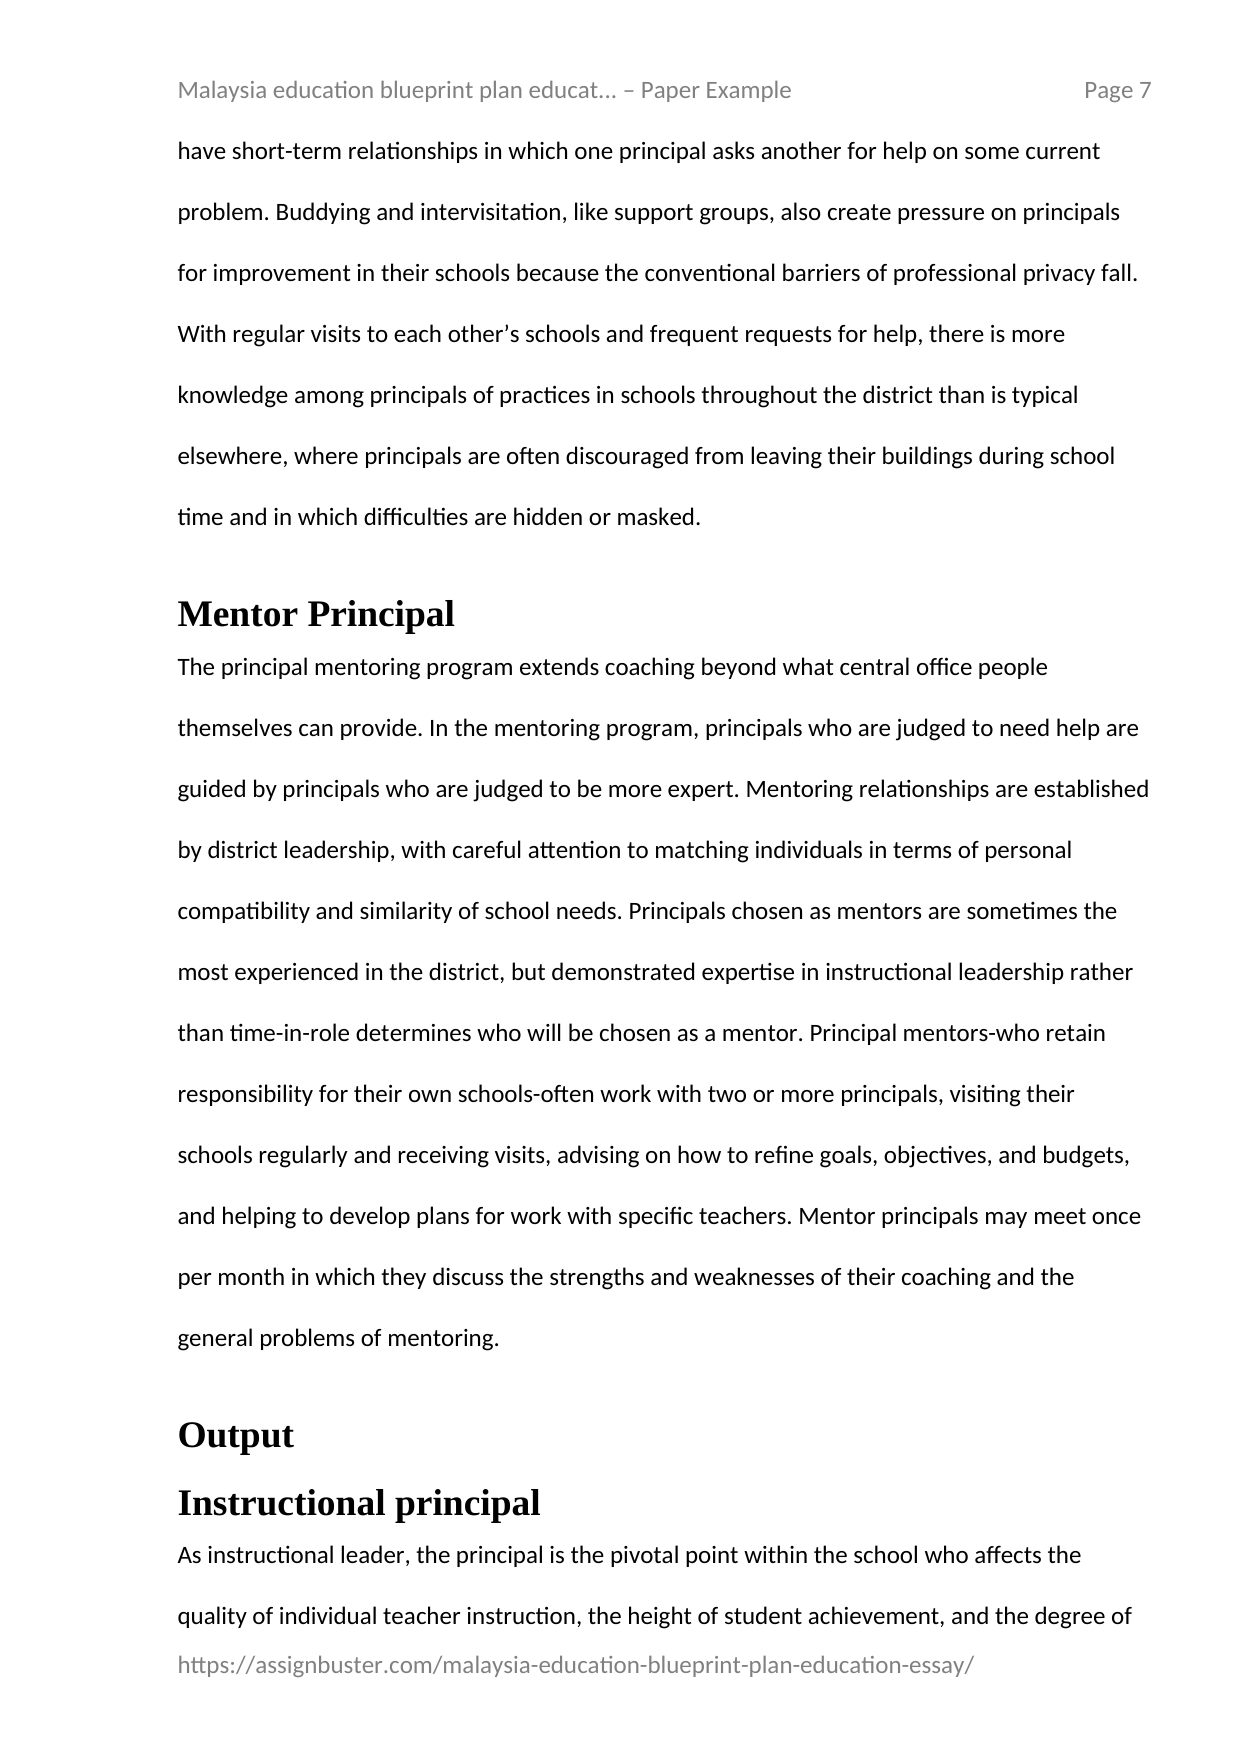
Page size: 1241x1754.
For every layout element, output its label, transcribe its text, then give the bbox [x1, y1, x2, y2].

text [177, 1539, 1152, 1631]
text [177, 135, 1152, 532]
subtitle Mentor Principal [177, 592, 1152, 635]
subtitle Instructional principal [177, 1480, 1152, 1523]
text The principal mentoring program extends coaching beyond what central office people themselves can provide. In the mentoring program, principals who are judged to need help are guided by principals who are judged to be more expert. Mentoring relationships are established by district leadership, with careful attention to matching individuals in terms of personal compatibility and similarity of school needs. Principals chosen as mentors are sometimes the most experienced in the district, but demonstrated expertise in instructional leadership rather than time-in-role determines who will be chosen as a mentor. Principal mentors-who retain responsibility for their own schools-often work with two or more principals, visiting their schools regularly and receiving visits, advising on how to refine goals, objectives, and budgets, and helping to develop plans for work with specific teachers. Mentor principals may meet once per month in which they discuss the strengths and weaknesses of their coaching and the general problems of mentoring. [177, 651, 1152, 1353]
subtitle Output [177, 1413, 1152, 1456]
